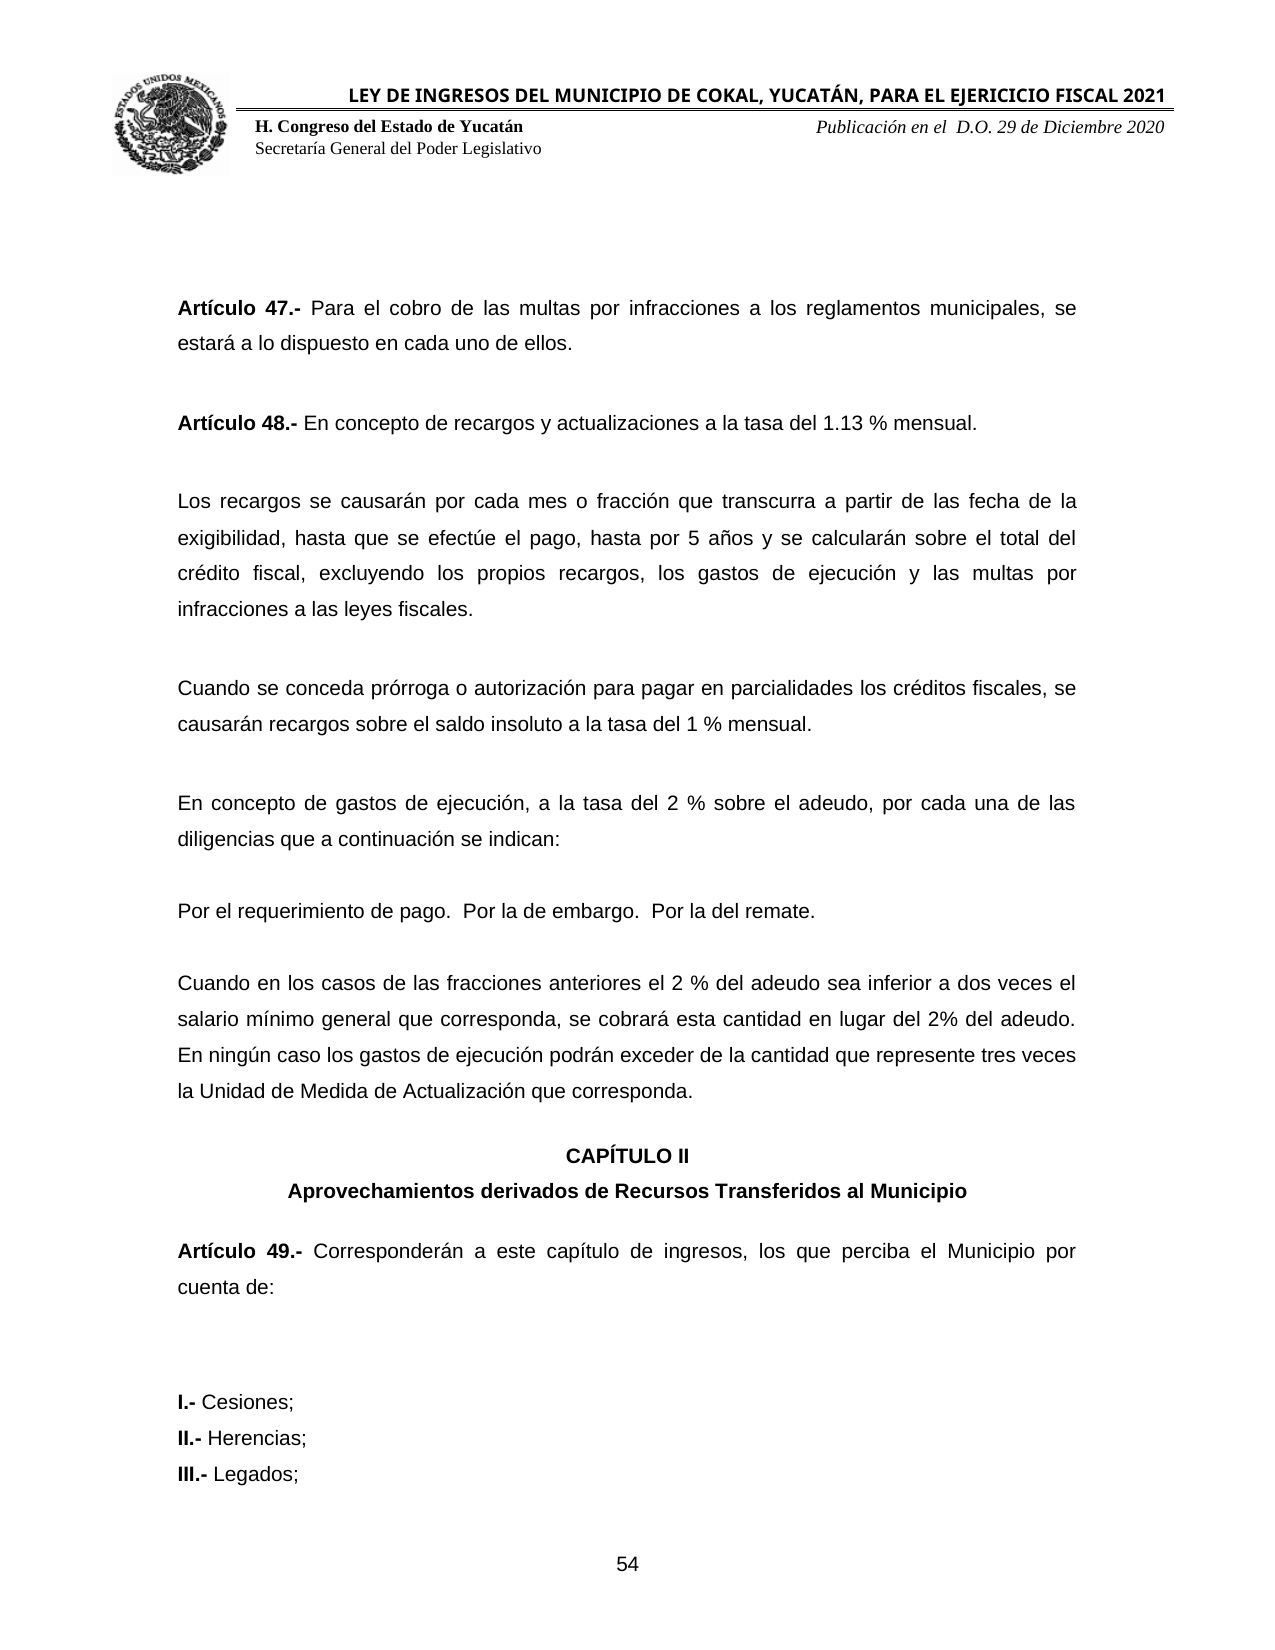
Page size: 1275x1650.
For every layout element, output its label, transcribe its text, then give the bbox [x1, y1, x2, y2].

text CAPÍTULO II [177, 1143, 1078, 1167]
text Artículo 47.- Para el cobro de las multas por infracciones a los reglamentos municipales, se estará a lo dispuesto en cada uno de ellos. [177, 295, 1078, 355]
text Cuando se conceda prórroga o autorización para pagar en parcialidades los créditos fiscales, se causarán recargos sobre el saldo insoluto a la tasa del 1 % mensual. [177, 676, 1078, 736]
text Artículo 48.- En concepto de recargos y actualizaciones a la tasa del 1.13 % mensual. [177, 410, 1078, 434]
text I.- Cesiones; [177, 1390, 1078, 1414]
text Aprovechamientos derivados de Recursos Transferidos al Municipio [177, 1179, 1078, 1203]
text En concepto de gastos de ejecución, a la tasa del 2 % sobre el adeudo, por cada una de las diligencias que a continuación se indican: [177, 791, 1078, 851]
text Los recargos se causarán por cada mes o fracción que transcurra a partir de las fecha de la exigibilidad, hasta que se efectúe el pago, hasta por 5 años y se calcularán sobre el total del crédito fiscal, excluyendo los propios recargos, los gastos de ejecución y las multas por infracciones a las leyes fiscales. [177, 489, 1078, 621]
text Cuando en los casos de las fracciones anteriores el 2 % del adeudo sea inferior a dos veces el salario mínimo general que corresponda, se cobrará esta cantidad en lugar del 2% del adeudo. En ningún caso los gastos de ejecución podrán exceder de la cantidad que represente tres veces la Unidad de Medida de Actualización que corresponda. [177, 971, 1078, 1103]
text Por el requerimiento de pago. Por la de embargo. Por la del remate. [177, 899, 1078, 923]
text Artículo 49.- Corresponderán a este capítulo de ingresos, los que perciba el Municipio por cuenta de: [177, 1239, 1078, 1299]
text II.- Herencias; [177, 1426, 1078, 1450]
text III.- Legados; [177, 1462, 1078, 1486]
